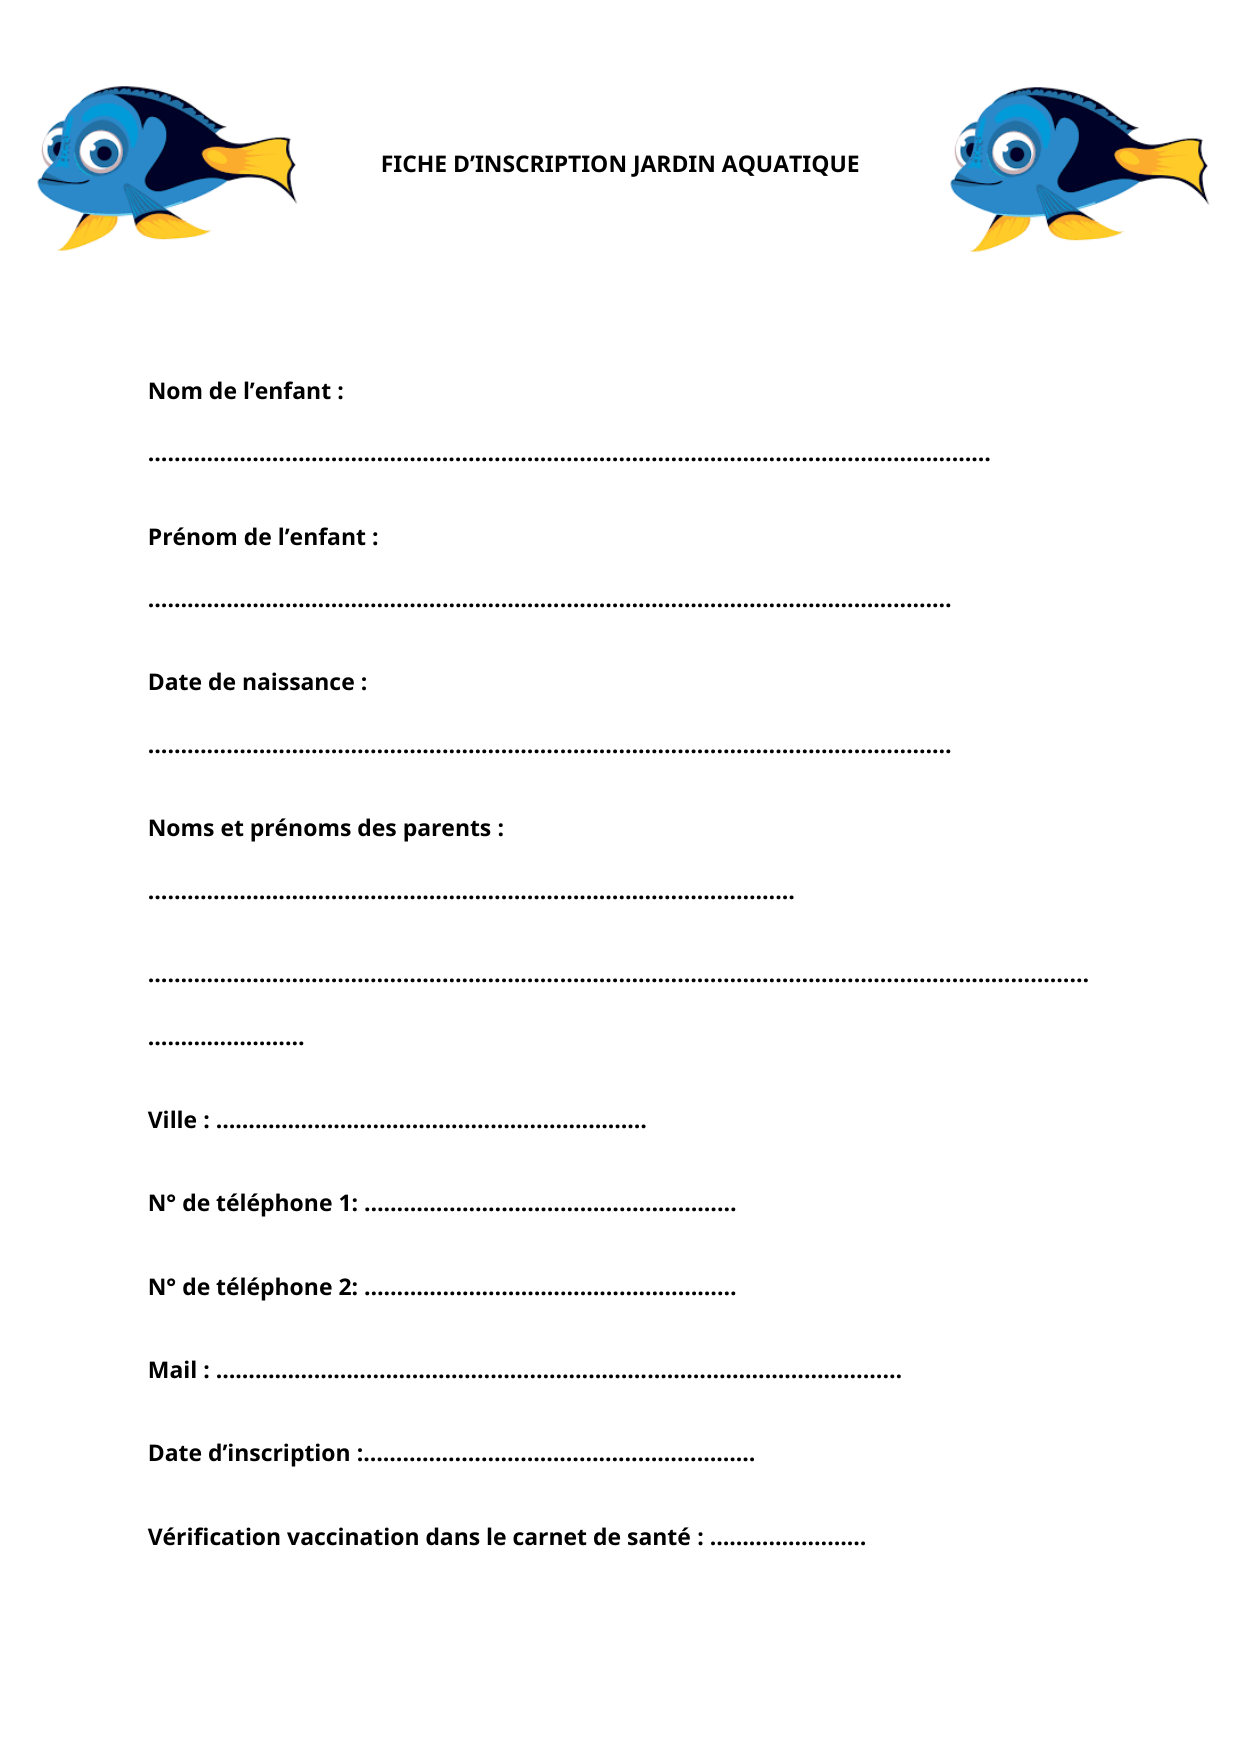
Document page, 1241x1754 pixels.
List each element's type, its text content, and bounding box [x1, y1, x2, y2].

text Date d’inscription :…………………………………………………… [148, 1437, 1093, 1468]
text Fiche d’inscription jardin aquatique [148, 148, 1093, 179]
picture [18, 59, 317, 278]
text N° de téléphone 1: ………………………………………………… [148, 1187, 1093, 1218]
text Noms et prénoms des parents : ……………………………………………………………………………………… [148, 812, 1093, 906]
text …………………………………………………………………………………………………………………………………………………… [148, 958, 1093, 1052]
picture [931, 61, 1229, 279]
text Prénom de l’enfant : …………………………………………………………………………………………………………… [148, 521, 1093, 614]
text Mail : …………………………………………………………………………………………… [148, 1354, 1093, 1385]
text N° de téléphone 2: ………………………………………………… [148, 1271, 1093, 1302]
text Ville : ………………………………………………………… [148, 1104, 1093, 1135]
text nom de l’enfant : ………………………………………………………………………………………………………………… [148, 375, 1093, 468]
text Date de naissance : …………………………………………………………………………………………………………… [148, 666, 1093, 760]
text Vérification vaccination dans le carnet de santé : …………………… [148, 1521, 1093, 1552]
